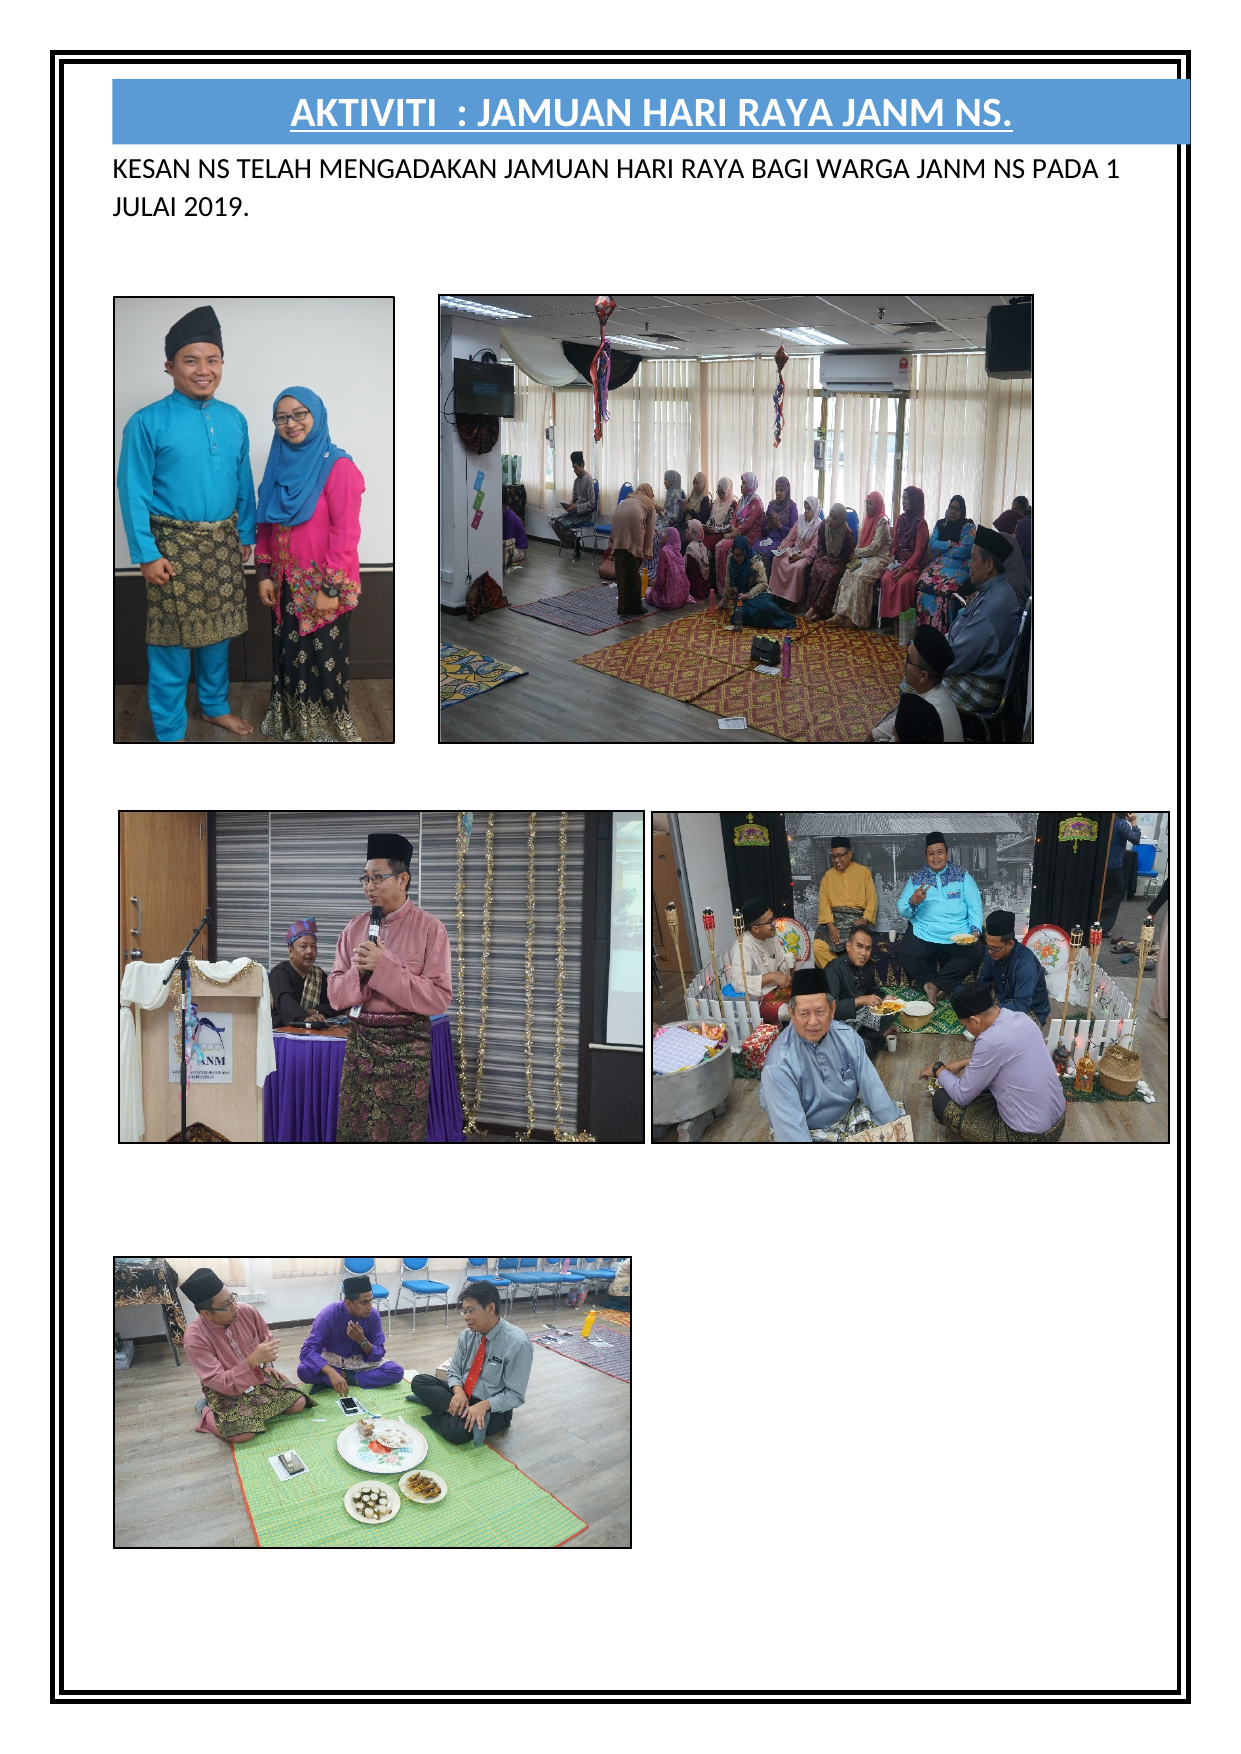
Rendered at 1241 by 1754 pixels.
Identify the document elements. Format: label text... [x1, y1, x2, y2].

picture [115, 298, 393, 741]
picture [653, 813, 1168, 1142]
picture [120, 812, 643, 1142]
text KESAN NS TELAH MENGADAKAN JAMUAN HARI RAYA BAGI WARGA JANM NS PADA 1 JULAI 2019. [112, 150, 1177, 224]
picture [440, 296, 1032, 742]
picture [115, 1258, 630, 1547]
